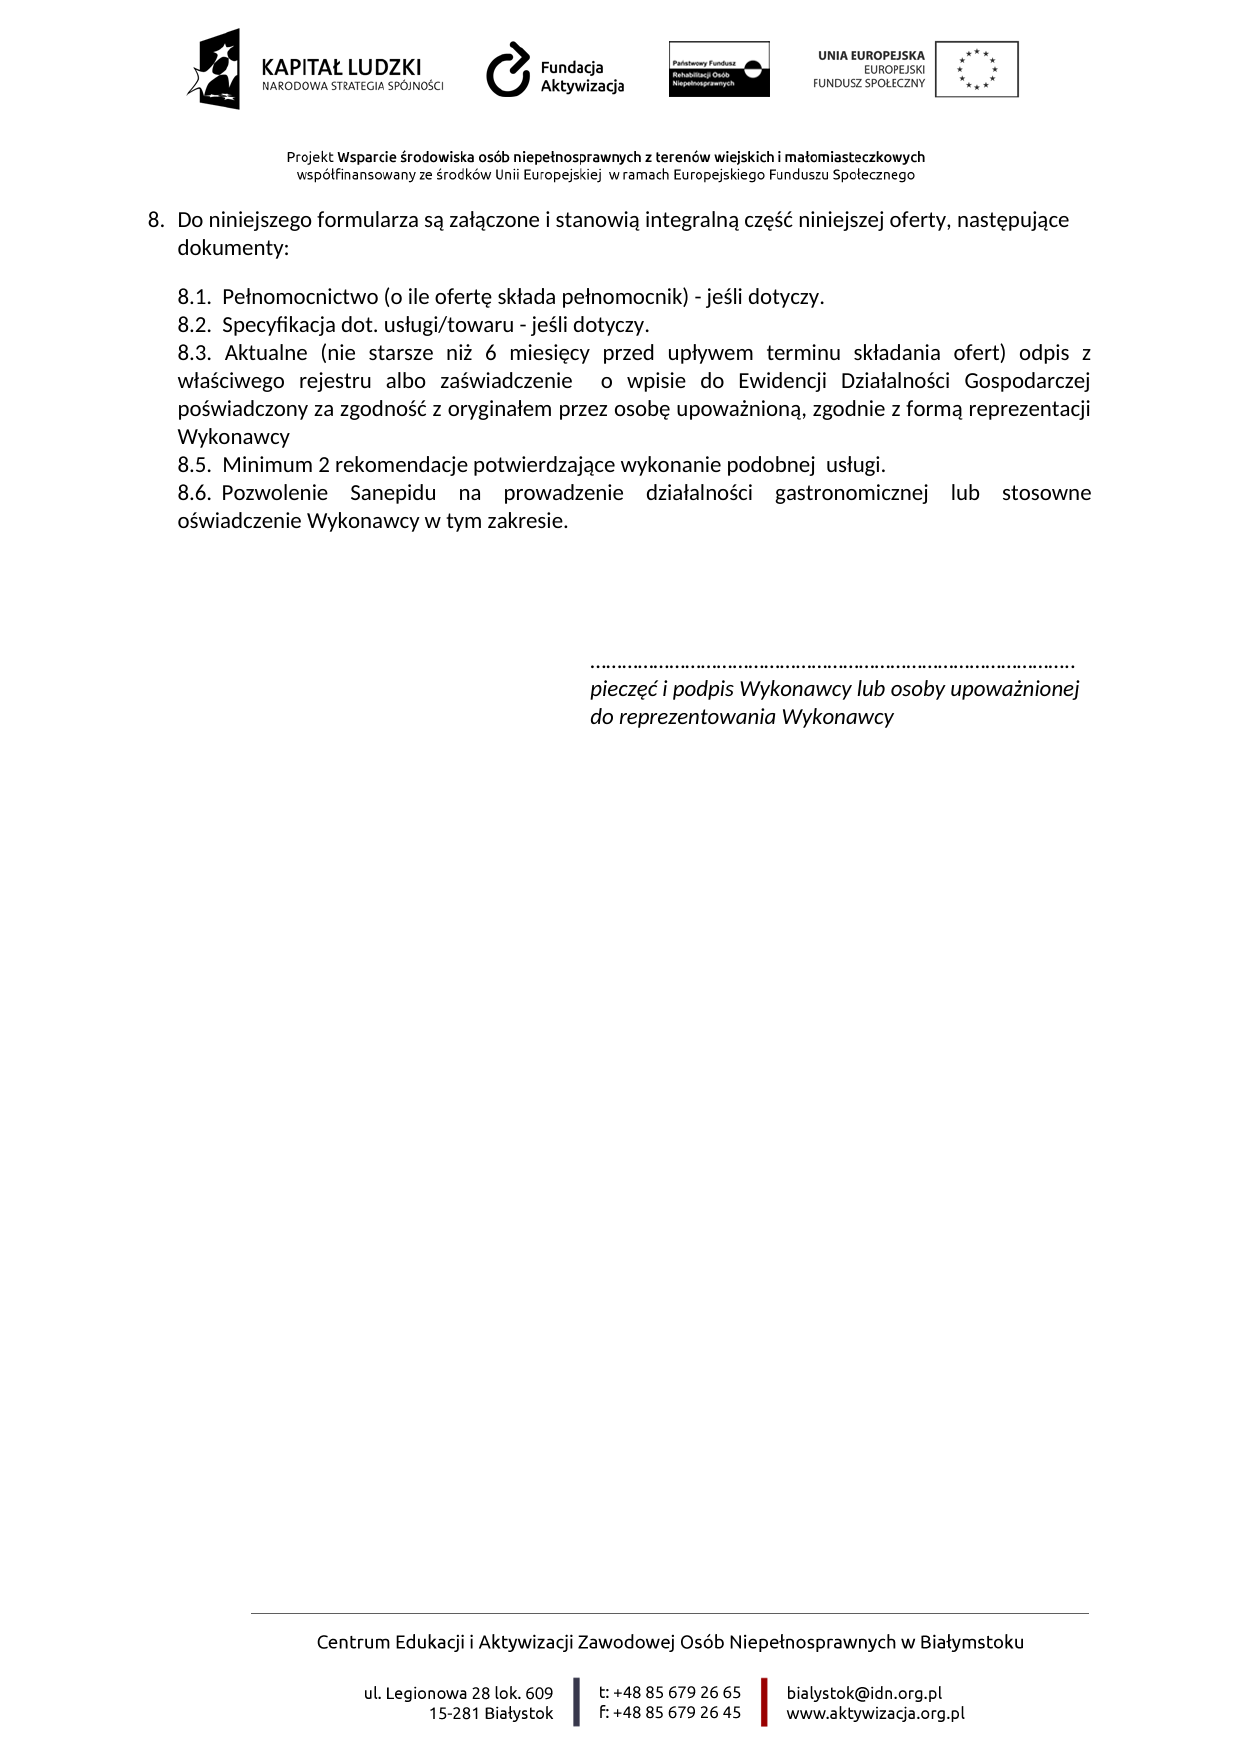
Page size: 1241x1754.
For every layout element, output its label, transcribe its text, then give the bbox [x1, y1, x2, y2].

picture [251, 1613, 1090, 1754]
text 8.2. Specyfikacja dot. usługi/towaru - jeśli dotyczy. [177, 310, 1093, 338]
text pieczęć i podpis Wykonawcy lub osoby upoważnionej [516, 674, 1093, 702]
text 8.6. Pozwolenie Sanepidu na prowadzenie działalności gastronomicznej lub stosowne oświadczenie Wykonawcy w tym zakresie. [177, 478, 1093, 534]
text 8.1. Pełnomocnictwo (o ile ofertę składa pełnomocnik) - jeśli dotyczy. [177, 282, 1093, 310]
text ……………………………………………………………………………….. [516, 646, 1093, 674]
text 8.3. Aktualne (nie starsze niż 6 miesięcy przed upływem terminu składania ofert) odpis z właściwego rejestru albo zaświadczenie o wpisie do Ewidencji Działalności Gospodarczej poświadczony za zgodność z oryginałem przez osobę upoważnioną, zgodnie z formą reprezentacji Wykonawcy [177, 338, 1093, 450]
list Do niniejszego formularza są załączone i stanowią integralną część niniejszej oferty, następujące dokumenty: [148, 205, 1093, 261]
text 8.5. Minimum 2 rekomendacje potwierdzające wykonanie podobnej usługi. [177, 450, 1093, 478]
picture [148, 0, 1092, 195]
text do reprezentowania Wykonawcy [516, 702, 1093, 730]
